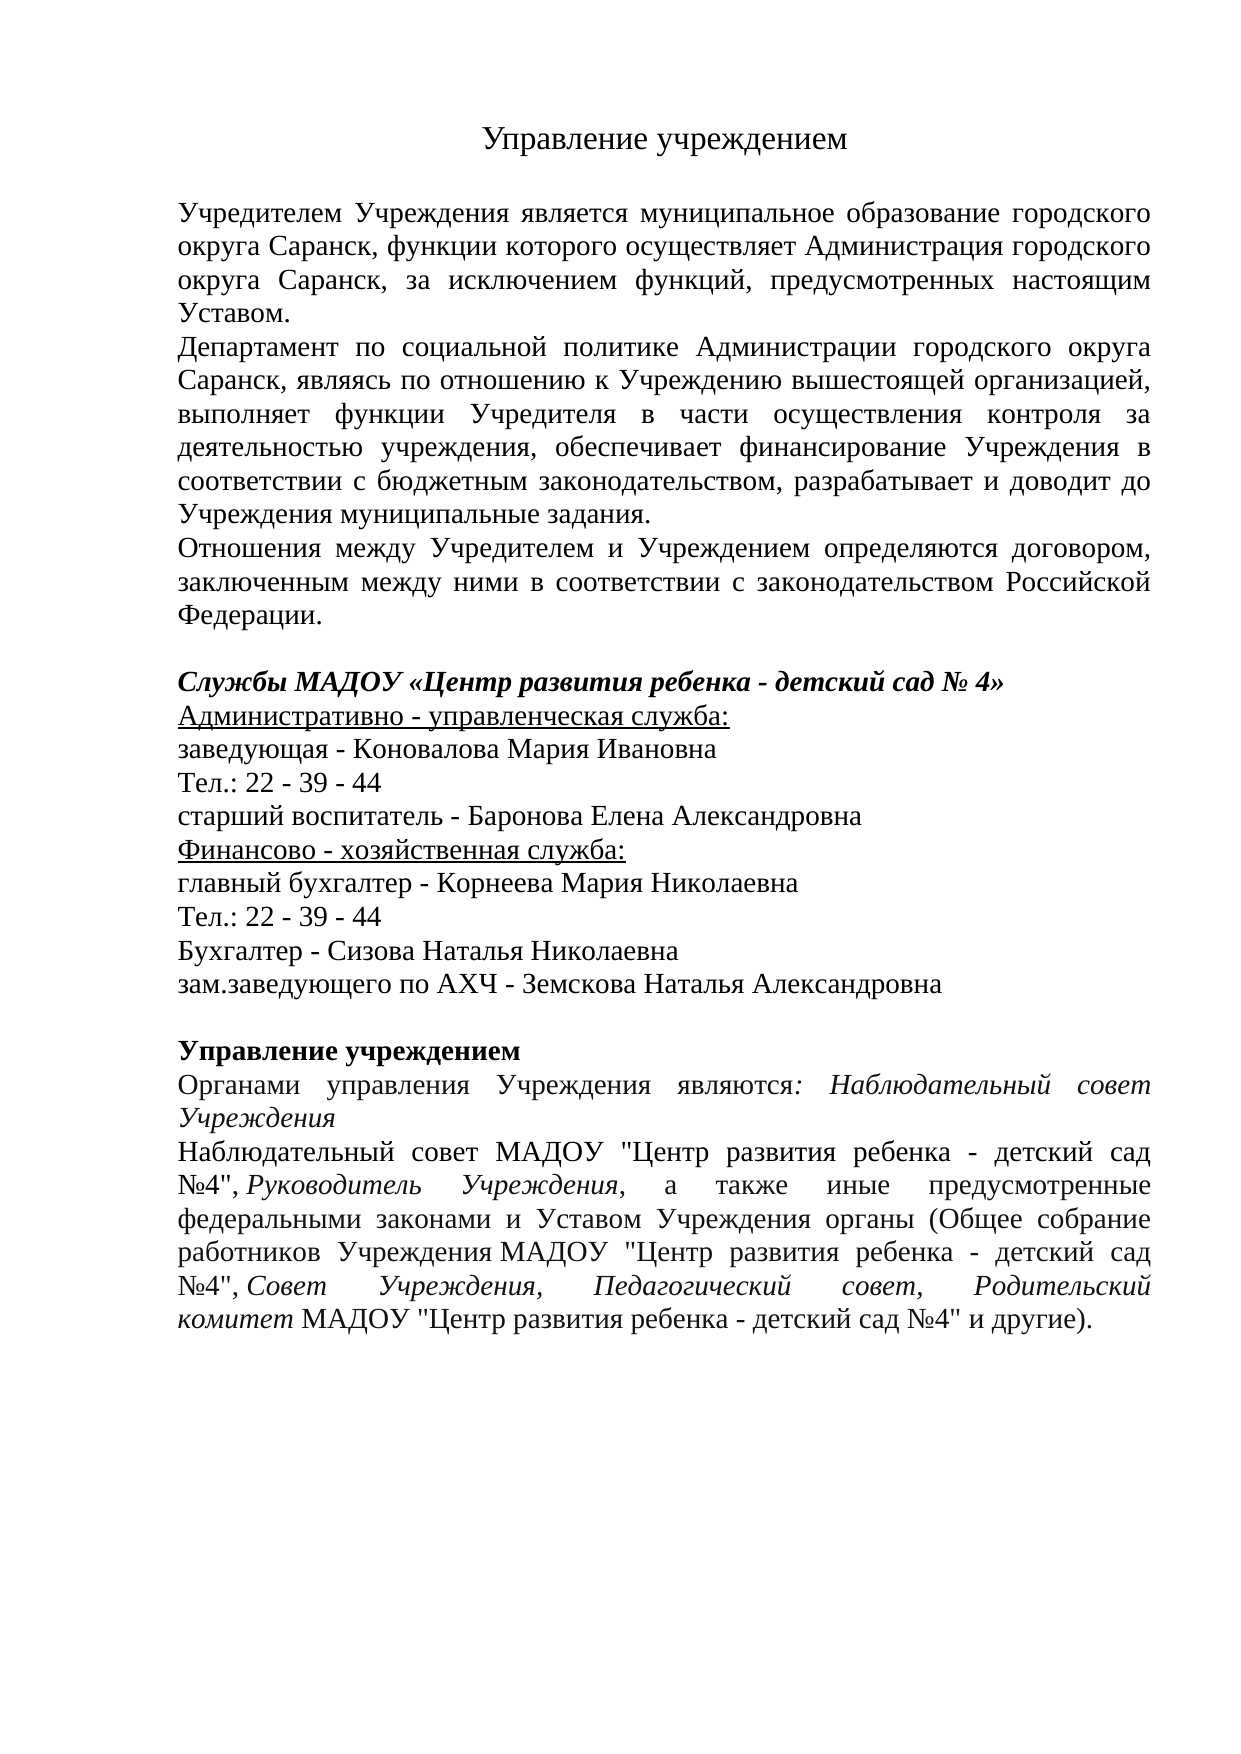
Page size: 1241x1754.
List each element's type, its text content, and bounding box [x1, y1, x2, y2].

text Департамент по социальной политике Администрации городского округа Саранск, являясь по отношению к Учреждению вышестоящей организацией, выполняет функции Учредителя в части осуществления контроля за деятельностью учреждения, обеспечивает финансирование Учреждения в соответствии с бюджетным законодательством, разрабатывает и доводит до Учреждения муниципальные задания. [177, 329, 1152, 530]
text Службы МАДОУ «Центр развития ребенка - детский сад № 4» [177, 664, 1152, 698]
text Тел.: 22 - 39 - 44 [177, 899, 1152, 933]
text Управление учреждением [177, 118, 1152, 156]
text Наблюдательный совет МАДОУ "Центр развития ребенка - детский сад №4", Руководитель Учреждения, а также иные предусмотренные федеральными законами и Уставом Учреждения органы (Общее собрание работников Учреждения МАДОУ "Центр развития ребенка - детский сад №4", Совет Учреждения, Педагогический совет, Родительский комитет МАДОУ "Центр развития ребенка - детский сад №4" и другие). [177, 1134, 1152, 1335]
text Учредителем Учреждения является муниципальное образование городского округа Саранск, функции которого осуществляет Администрация городского округа Саранск, за исключением функций, предусмотренных настоящим Уставом. [177, 195, 1152, 329]
text Бухгалтер - Сизова Наталья Николаевна зам.заведующего по АХЧ - Земскова Наталья Александровна Управление учреждением [177, 933, 1152, 1067]
text Административно - управленческая служба: заведующая - Коновалова Мария Ивановна [177, 698, 1152, 765]
text Отношения между Учредителем и Учреждением определяются договором, заключенным между ними в соответствии с законодательством Российской Федерации. [177, 530, 1152, 631]
text Тел.: 22 - 39 - 44 старший воспитатель - Баронова Елена Александровна Финансово - хозяйственная служба: главный бухгалтер - Корнеева Мария Николаевна [177, 765, 1152, 899]
text Органами управления Учреждения являются: Наблюдательный совет Учреждения [177, 1067, 1152, 1134]
